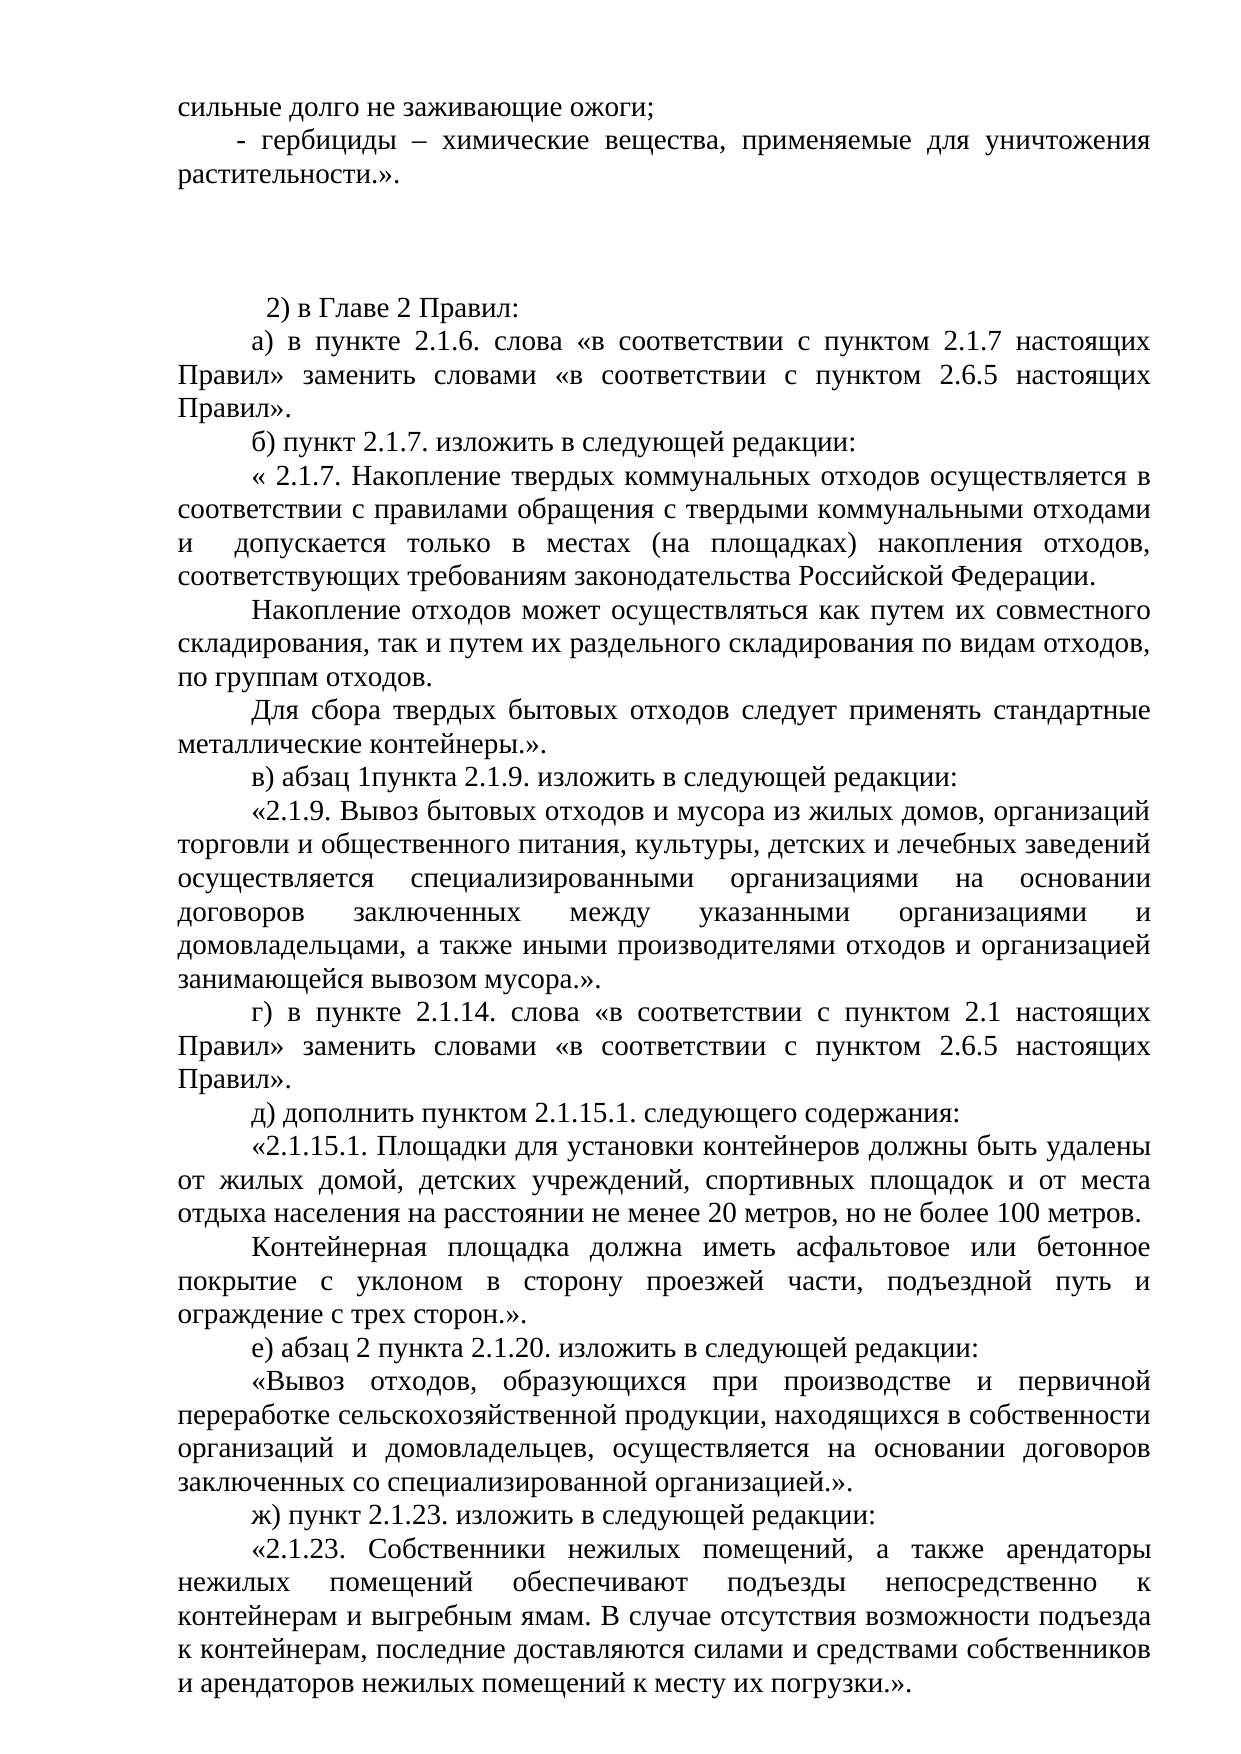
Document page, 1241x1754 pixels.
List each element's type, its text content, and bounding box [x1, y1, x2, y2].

text 2) в Главе 2 Правил: [192, 290, 1152, 323]
text Для сбора твердых бытовых отходов следует применять стандартные металлические контейнеры.». [177, 692, 1152, 759]
text в) абзац 1пункта 2.1.9. изложить в следующей редакции: [177, 759, 1152, 793]
text ж) пункт 2.1.23. изложить в следующей редакции: [177, 1497, 1152, 1531]
text б) пункт 2.1.7. изложить в следующей редакции: [177, 424, 1152, 458]
text е) абзац 2 пункта 2.1.20. изложить в следующей редакции: [177, 1330, 1152, 1363]
text - гербициды – химические вещества, применяемые для уничтожения растительности.». [177, 122, 1152, 189]
text « 2.1.7. Накопление твердых коммунальных отходов осуществляется в соответствии с правилами обращения с твердыми коммунальными отходами и допускается только в местах (на площадках) накопления отходов, соответствующих требованиям законодательства Российской Федерации. [177, 458, 1152, 592]
text г) в пункте 2.1.14. слова «в соответствии с пунктом 2.1 настоящих Правил» заменить словами «в соответствии с пунктом 2.6.5 настоящих Правил». [177, 994, 1152, 1095]
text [177, 89, 1152, 122]
text «2.1.23. Собственники нежилых помещений, а также арендаторы нежилых помещений обеспечивают подъезды непосредственно к контейнерам и выгребным ямам. В случае отсутствия возможности подъезда к контейнерам, последние доставляются силами и средствами собственников и арендаторов нежилых помещений к месту их погрузки.». [177, 1531, 1152, 1699]
text «2.1.15.1. Площадки для установки контейнеров должны быть удалены от жилых домой, детских учреждений, спортивных площадок и от места отдыха населения на расстоянии не менее 20 метров, но не более 100 метров. [177, 1128, 1152, 1229]
text «2.1.9. Вывоз бытовых отходов и мусора из жилых домов, организаций торговли и общественного питания, культуры, детских и лечебных заведений осуществляется специализированными организациями на основании договоров заключенных между указанными организациями и домовладельцами, а также иными производителями отходов и организацией занимающейся вывозом мусора.». [177, 793, 1152, 994]
text д) дополнить пунктом 2.1.15.1. следующего содержания: [177, 1095, 1152, 1128]
text Контейнерная площадка должна иметь асфальтовое или бетонное покрытие с уклоном в сторону проезжей части, подъездной путь и ограждение с трех сторон.». [177, 1229, 1152, 1330]
text «Вывоз отходов, образующихся при производстве и первичной переработке сельскохозяйственной продукции, находящихся в собственности организаций и домовладельцев, осуществляется на основании договоров заключенных со специализированной организацией.». [177, 1363, 1152, 1497]
text Накопление отходов может осуществляться как путем их совместного складирования, так и путем их раздельного складирования по видам отходов, по группам отходов. [177, 592, 1152, 692]
text а) в пункте 2.1.6. слова «в соответствии с пунктом 2.1.7 настоящих Правил» заменить словами «в соответствии с пунктом 2.6.5 настоящих Правил». [177, 323, 1152, 424]
